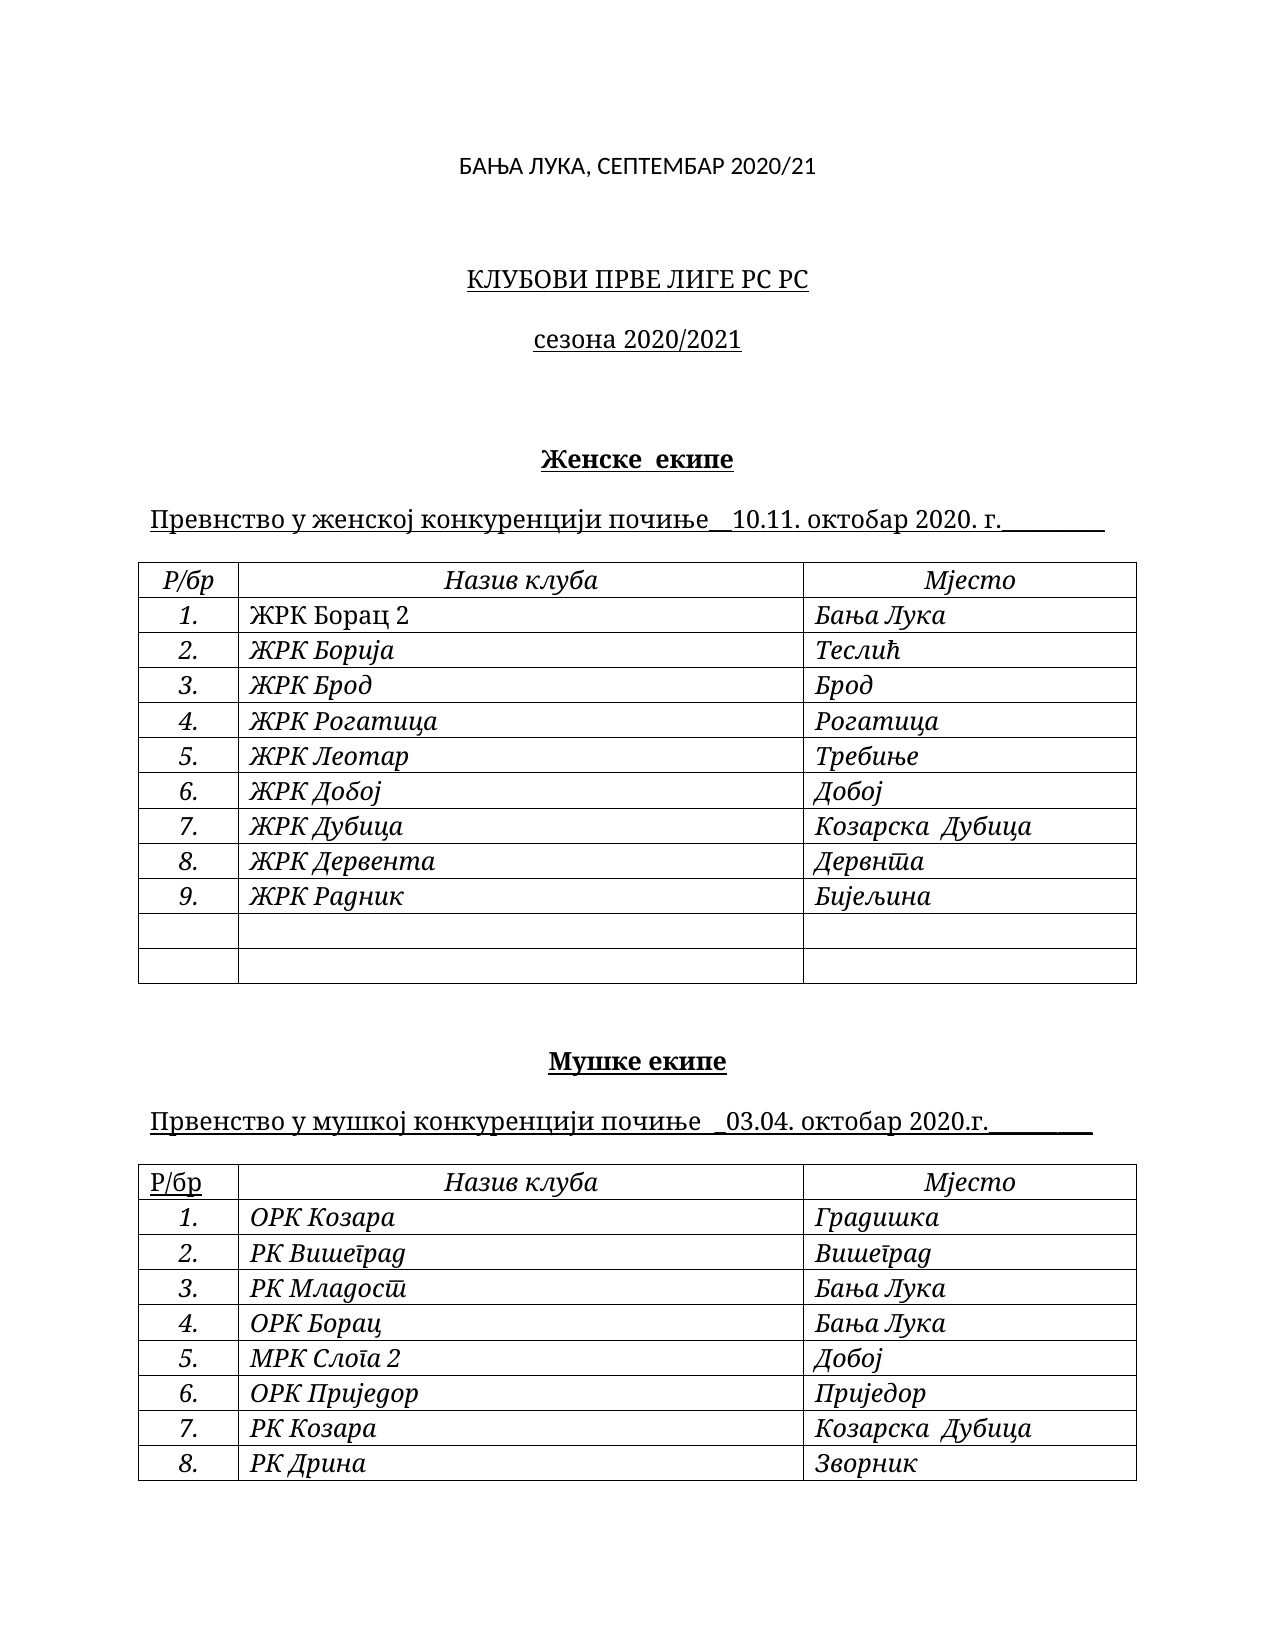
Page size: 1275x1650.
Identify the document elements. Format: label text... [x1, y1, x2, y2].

table_cell 6. [139, 1376, 238, 1410]
table_cell ЖРК Брод [239, 668, 803, 702]
table_cell Дервнта [804, 844, 1136, 878]
table_cell Градишка [804, 1200, 1136, 1234]
table_header Р/бр [139, 1165, 238, 1199]
table_cell Бања Лука [804, 1305, 1136, 1339]
table_cell 4. [139, 1305, 238, 1339]
table_cell 7. [139, 1411, 238, 1445]
table_cell Рогатица [804, 703, 1136, 737]
table_cell 2. [139, 1235, 238, 1269]
text БАЊА ЛУКА, СЕПТЕМБАР 2020/21 [150, 150, 1125, 181]
table_cell РК Вишеград [239, 1235, 803, 1269]
text сезона 2020/2021 [150, 322, 1125, 356]
table_cell 5. [139, 1341, 238, 1374]
table_cell Бања Лука [804, 1270, 1136, 1304]
table_cell 2. [139, 633, 238, 667]
table_cell [239, 914, 803, 948]
table_cell ЖРК Рогатица [239, 703, 803, 737]
table_cell РК Младост [239, 1270, 803, 1304]
table_cell ЖРК Дубица [239, 809, 803, 842]
table_cell РК Козара [239, 1411, 803, 1445]
text Превнство у женској конкуренцији почиње__10.11. октобар 2020. г._________ [150, 502, 1125, 536]
table_cell 9. [139, 879, 238, 913]
table_cell Бијељина [804, 879, 1136, 913]
text Женске екипе [150, 442, 1125, 476]
table_cell 3. [139, 668, 238, 702]
table_cell Теслић [804, 633, 1136, 667]
table_cell ОРК Борац [239, 1305, 803, 1339]
table_cell ОРК Козара [239, 1200, 803, 1234]
table_cell МРК Слога 2 [239, 1341, 803, 1374]
table_header Назив клуба [239, 563, 803, 597]
table_cell ЖРК Радник [239, 879, 803, 913]
table_cell РК Дрина [239, 1446, 803, 1480]
text Мушке екипе [150, 1044, 1125, 1078]
table_cell Брод [804, 668, 1136, 702]
table_cell 1. [139, 598, 238, 632]
table_cell Добој [804, 773, 1136, 807]
table_cell Добој [804, 1341, 1136, 1374]
table_cell 7. [139, 809, 238, 842]
table_cell ЖРК Добој [239, 773, 803, 807]
table_cell 4. [139, 703, 238, 737]
text КЛУБОВИ ПРВЕ ЛИГЕ РС РС [150, 262, 1125, 296]
table_cell 6. [139, 773, 238, 807]
table_cell Зворник [804, 1446, 1136, 1480]
table_cell Козарска Дубица [804, 1411, 1136, 1445]
table_cell ЖРК Борац 2 [239, 598, 803, 632]
table_cell 1. [139, 1200, 238, 1234]
table_cell Бања Лука [804, 598, 1136, 632]
table_cell Приједор [804, 1376, 1136, 1410]
table_cell 8. [139, 1446, 238, 1480]
table_header Мјесто [804, 563, 1136, 597]
table_cell [239, 949, 803, 983]
text Првенство у мушкој конкуренцији почиње _03.04. октобар 2020.г._________ [150, 1104, 1125, 1138]
table_cell [139, 949, 238, 983]
table_cell ЖРК Дервента [239, 844, 803, 878]
table_cell Козарска Дубица [804, 809, 1136, 842]
table_cell Требиње [804, 738, 1136, 772]
table_cell ОРК Приједор [239, 1376, 803, 1410]
table_header Мјесто [804, 1165, 1136, 1199]
table_cell Вишеград [804, 1235, 1136, 1269]
table_cell [139, 914, 238, 948]
table_cell ЖРК Борија [239, 633, 803, 667]
table_header Назив клуба [239, 1165, 803, 1199]
table_cell 3. [139, 1270, 238, 1304]
table_header Р/бр [139, 563, 238, 597]
table_cell 8. [139, 844, 238, 878]
table_cell ЖРК Леотар [239, 738, 803, 772]
table_cell 5. [139, 738, 238, 772]
table_cell [804, 949, 1136, 983]
table_cell [804, 914, 1136, 948]
